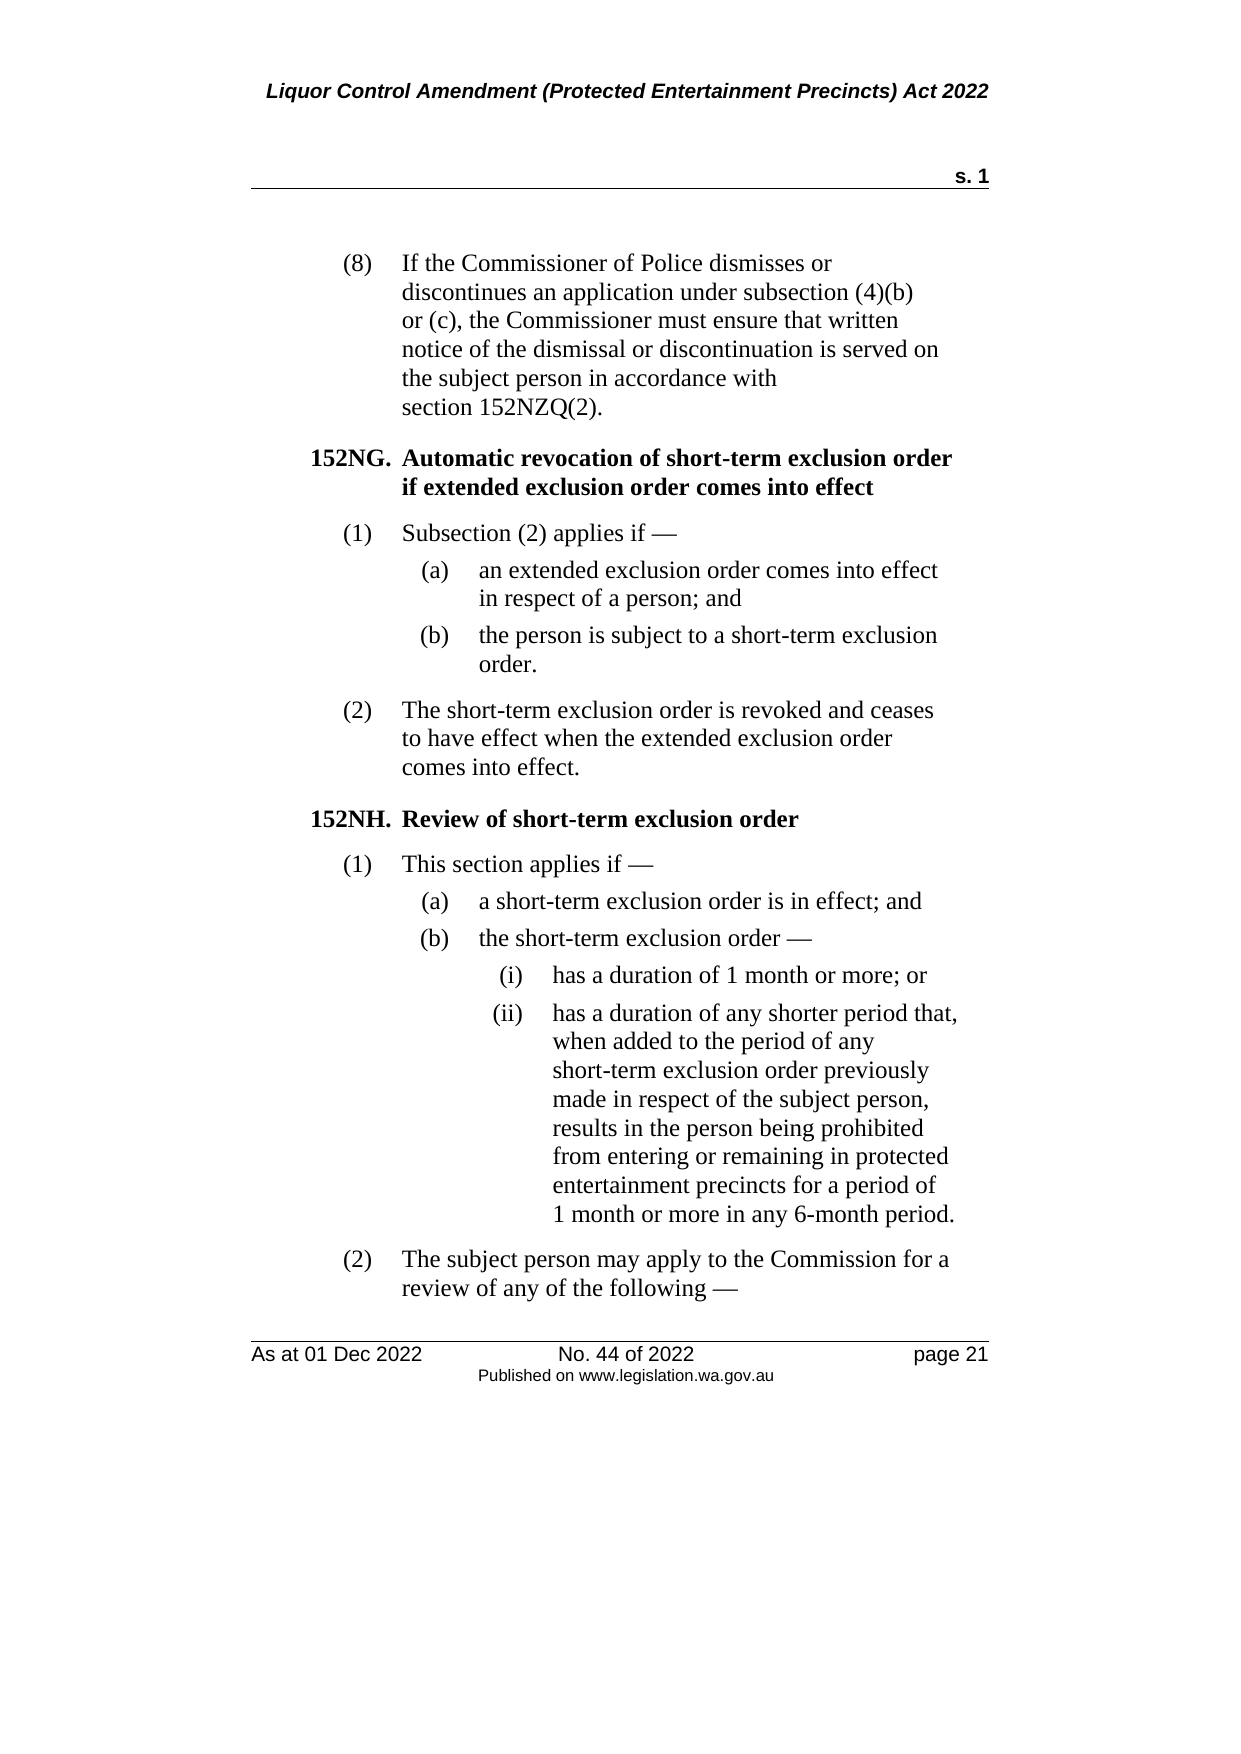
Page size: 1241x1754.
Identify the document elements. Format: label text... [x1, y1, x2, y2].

text (2) The short-term exclusion order is revoked and ceases to have effect when the extended exclusion order comes into effect. [313, 695, 959, 781]
text (b) the person is subject to a short-term exclusion order. [390, 621, 959, 678]
text (1) This section applies if — [313, 849, 959, 878]
text (i) has a duration of 1 month or more; or [464, 961, 959, 989]
text (a) a short-term exclusion order is in effect; and [390, 886, 959, 915]
text (a) an extended exclusion order comes into effect in respect of a person; and [390, 555, 959, 612]
text (2) The subject person may apply to the Commission for a review of any of the following — [313, 1244, 959, 1302]
subtitle 152NH. Review of short-term exclusion order [310, 804, 959, 833]
subtitle 152NG. Automatic revocation of short-term exclusion order if extended exclusion order comes into effect [310, 443, 959, 501]
text (8) If the Commissioner of Police dismisses or discontinues an application under subsection (4)(b) or (c), the Commissioner must ensure that written notice of the dismissal or discontinuation is served on the subject person in accordance with section 152NZQ(2). [313, 248, 959, 421]
text (ii) has a duration of any shorter period that, when added to the period of any short-term exclusion order previously made in respect of the subject person, results in the person being prohibited from entering or remaining in protected entertainment precincts for a period of 1 month or more in any 6-month period. [464, 998, 959, 1228]
text (b) the short-term exclusion order — [390, 923, 959, 952]
text (1) Subsection (2) applies if — [313, 518, 959, 546]
